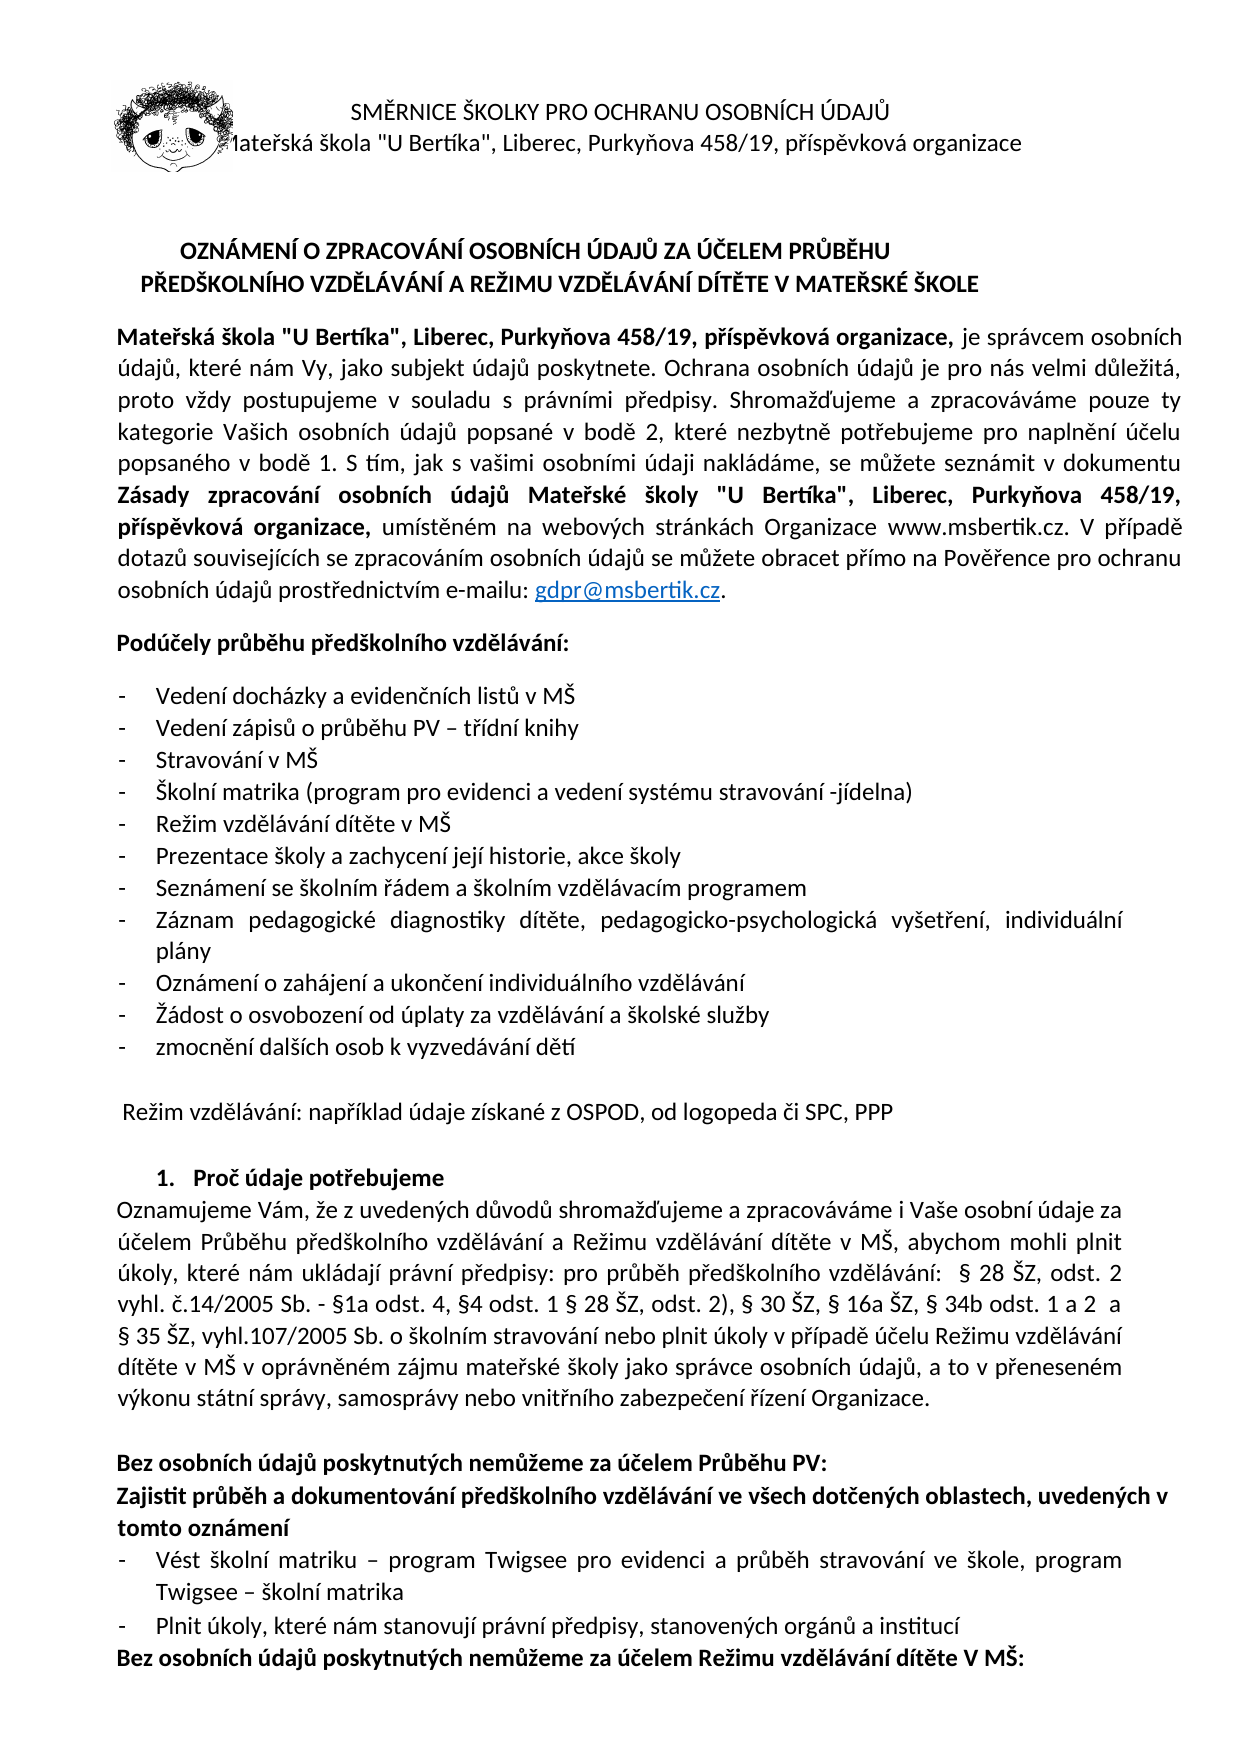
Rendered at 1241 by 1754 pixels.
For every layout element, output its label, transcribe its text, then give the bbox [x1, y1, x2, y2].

text Bez osobních údajů poskytnutých nemůžeme za účelem Průběhu PV: [116, 1447, 1183, 1478]
list Školní matrika (program pro evidenci a vedení systému stravování -jídelna) [118, 776, 1124, 807]
list Prezentace školy a zachycení její historie, akce školy [118, 840, 1124, 871]
list Žádost o osvobození od úplaty za vzdělávání a školské služby [118, 999, 1124, 1029]
list Seznámení se školním řádem a školním vzdělávacím programem [118, 872, 1124, 902]
list Oznámení o zahájení a ukončení individuálního vzdělávání [118, 967, 1124, 998]
text Bez osobních údajů poskytnutých nemůžeme za účelem Režimu vzdělávání dítěte V MŠ: [116, 1642, 1183, 1672]
list Režim vzdělávání dítěte v MŠ [118, 808, 1124, 839]
text Podúčely průběhu předškolního vzdělávání: [116, 627, 1183, 658]
text Zajistit průběh a dokumentování předškolního vzdělávání ve všech dotčených oblastech, uvedených v tomto oznámení [116, 1480, 1183, 1542]
text Režim vzdělávání: například údaje získané z OSPOD, od logopeda či SPC, PPP [116, 1096, 1124, 1126]
list Vedení zápisů o průběhu PV – třídní knihy [118, 712, 1124, 743]
text OZNÁMENÍ O ZPRACOVÁNÍ OSOBNÍCH ÚDAJŮ ZA ÚČELEM PRŮBĚHU [180, 235, 1183, 266]
list Záznam pedagogické diagnostiky dítěte, pedagogicko-psychologická vyšetření, individuální plány [118, 904, 1124, 966]
list Plnit úkoly, které nám stanovují právní předpisy, stanovených orgánů a institucí [118, 1610, 1124, 1641]
text Mateřská škola "U Bertíka", Liberec, Purkyňova 458/19, příspěvková organizace, je správcem osobních údajů, které nám Vy, jako subjekt údajů poskytnete. Ochrana osobních údajů je pro nás velmi důležitá, proto vždy postupujeme v souladu s právními předpisy. Shromažďujeme a zpracováváme pouze ty kategorie Vašich osobních údajů popsané v bodě 2, které nezbytně potřebujeme pro naplnění účelu popsaného v bodě 1. S tím, jak s vašimi osobními údaji nakládáme, se můžete seznámit v dokumentu Zásady zpracování osobních údajů Mateřské školy "U Bertíka", Liberec, Purkyňova 458/19, příspěvková organizace, umístěném na webových stránkách Organizace www.msbertik.cz. V případě dotazů souvisejících se zpracováním osobních údajů se můžete obracet přímo na Pověřence pro ochranu osobních údajů prostřednictvím e-mailu: gdpr@msbertik.cz. [116, 321, 1183, 604]
list Stravování v MŠ [118, 744, 1124, 775]
list Vedení docházky a evidenčních listů v MŠ [118, 680, 1124, 711]
list Proč údaje potřebujeme [156, 1162, 1183, 1192]
picture [111, 80, 233, 172]
list Vést školní matriku – program Twigsee pro evidenci a průběh stravování ve škole, program Twigsee – školní matrika [118, 1544, 1124, 1606]
text Oznamujeme Vám, že z uvedených důvodů shromažďujeme a zpracováváme i Vaše osobní údaje za účelem Průběhu předškolního vzdělávání a Režimu vzdělávání dítěte v MŠ, abychom mohli plnit úkoly, které nám ukládají právní předpisy: pro průběh předškolního vzdělávání: § 28 ŠZ, odst. 2 vyhl. č.14/2005 Sb. - §1a odst. 4, §4 odst. 1 § 28 ŠZ, odst. 2), § 30 ŠZ, § 16a ŠZ, § 34b odst. 1 a 2 a § 35 ŠZ, vyhl.107/2005 Sb. o školním stravování nebo plnit úkoly v případě účelu Režimu vzdělávání dítěte v MŠ v oprávněném zájmu mateřské školy jako správce osobních údajů, a to v přeneseném výkonu státní správy, samosprávy nebo vnitřního zabezpečení řízení Organizace. [116, 1194, 1124, 1413]
text PŘEDŠKOLNÍHO VZDĚLÁVÁNÍ A REŽIMU VZDĚLÁVÁNÍ DÍTĚTE V MATEŘSKÉ ŠKOLE [140, 268, 1183, 298]
list zmocnění dalších osob k vyzvedávání dětí [118, 1031, 1124, 1061]
